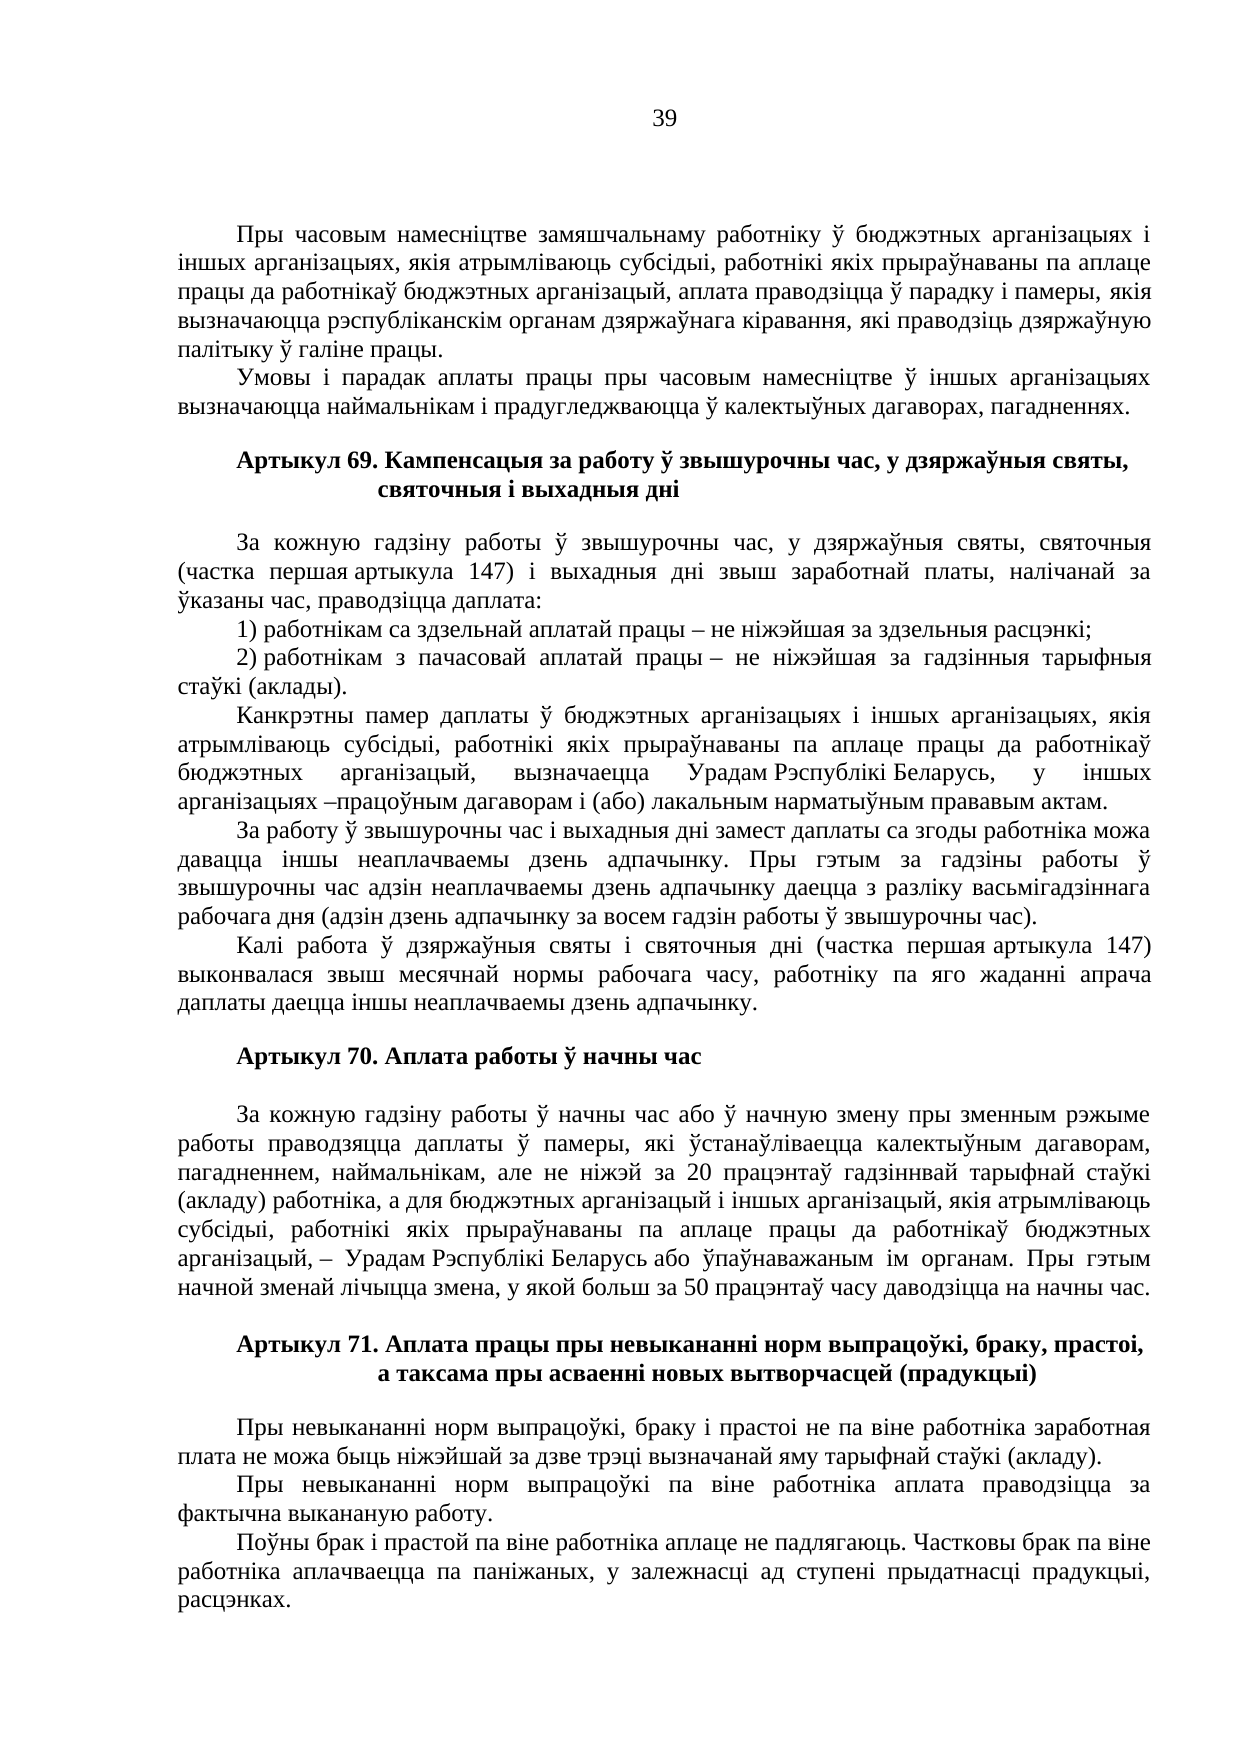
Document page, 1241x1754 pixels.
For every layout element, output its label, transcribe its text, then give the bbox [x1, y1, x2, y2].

text За кожную гадзіну работы ў начны час або ў начную змену пры зменным рэжыме работы праводзяцца даплаты ў памеры, які ўстанаўліваецца калектыўным дагаворам, пагадненнем, наймальнікам, але не ніжэй за 20 працэнтаў гадзіннвай тарыфнай стаўкі (акладу) работніка, а для бюджэтных арганізацый і іншых арганізацый, якія атрымліваюць субсідыі, работнікі якіх прыраўнаваны па аплаце працы да работнікаў бюджэтных арганізацый, – Урадам Рэспублікі Беларусь або ўпаўнаважаным ім органам. Пры гэтым начной зменай лічыцца змена, у якой больш за 50 працэнтаў часу даводзіцца на начны час. [177, 1099, 1152, 1300]
text Калі работа ў дзяржаўныя святы і святочныя дні (частка першая артыкула 147) выконвалася звыш месячнай нормы рабочага часу, работніку па яго жаданні апрача даплаты даецца іншы неаплачваемы дзень адпачынку. [177, 930, 1152, 1016]
text Канкрэтны памер даплаты ў бюджэтных арганізацыях і іншых арганізацыях, якія атрымліваюць субсідыі, работнікі якіх прыраўнаваны па аплаце працы да работнікаў бюджэтных арганізацый, вызначаецца Урадам Рэспублікі Беларусь, у іншых арганізацыях –працоўным дагаворам і (або) лакальным нарматыўным прававым актам. [177, 700, 1152, 815]
text Артыкул 69. Кампенсацыя за работу ў звышурочны час, у дзяржаўныя святы, святочныя і выхадныя дні [236, 445, 1152, 502]
text Пры невыкананні норм выпрацоўкі, браку і прастоі не па віне работніка заработная плата не можа быць ніжэйшай за дзве трэці вызначанай яму тарыфнай стаўкі (акладу). [177, 1412, 1152, 1469]
text Умовы і парадак аплаты працы пры часовым намесніцтве ў іншых арганізацыях вызначаюцца наймальнікам і прадугледжваюцца ў калектыўных дагаворах, пагадненнях. [177, 362, 1152, 420]
text Пры невыкананні норм выпрацоўкі па віне работніка аплата праводзіцца за фактычна выкананую работу. [177, 1469, 1152, 1527]
text За работу ў звышурочны час і выхадныя дні замест даплаты са згоды работніка можа давацца іншы неаплачваемы дзень адпачынку. Пры гэтым за гадзіны работы ў звышурочны час адзін неаплачваемы дзень адпачынку даецца з разліку васьмігадзіннага рабочага дня (адзін дзень адпачынку за восем гадзін работы ў звышурочны час). [177, 815, 1152, 930]
text Артыкул 70. Аплата работы ў начны час [236, 1041, 1152, 1070]
text Артыкул 71. Аплата працы пры невыкананні норм выпрацоўкі, браку, прастоі, а таксама пры асваенні новых вытворчасцей (прадукцыі) [236, 1329, 1152, 1387]
text 2) работнікам з пачасовай аплатай працы – не ніжэйшая за гадзінныя тарыфныя стаўкі (аклады). [177, 642, 1152, 700]
text Поўны брак і прастой па віне работніка аплаце не падлягаюць. Частковы брак па віне работніка аплачваецца па паніжаных, у залежнасці ад ступені прыдатнасці прадукцыі, расцэнках. [177, 1527, 1152, 1613]
text 1) работнікам са здзельнай аплатай працы – не ніжэйшая за здзельныя расцэнкі; [177, 614, 1152, 642]
text За кожную гадзіну работы ў звышурочны час, у дзяржаўныя святы, святочныя (частка першая артыкула 147) і выхадныя дні звыш заработнай платы, налічанай за ўказаны час, праводзіцца даплата: [177, 527, 1152, 614]
text Пры часовым намесніцтве замяшчальнаму работніку ў бюджэтных арганізацыях і іншых арганізацыях, якія атрымліваюць субсідыі, работнікі якіх прыраўнаваны па аплаце працы да работнікаў бюджэтных арганізацый, аплата праводзіцца ў парадку і памеры, якія вызначаюцца рэспубліканскім органам дзяржаўнага кіравання, які праводзіць дзяржаўную палітыку ў галіне працы. [177, 219, 1152, 362]
